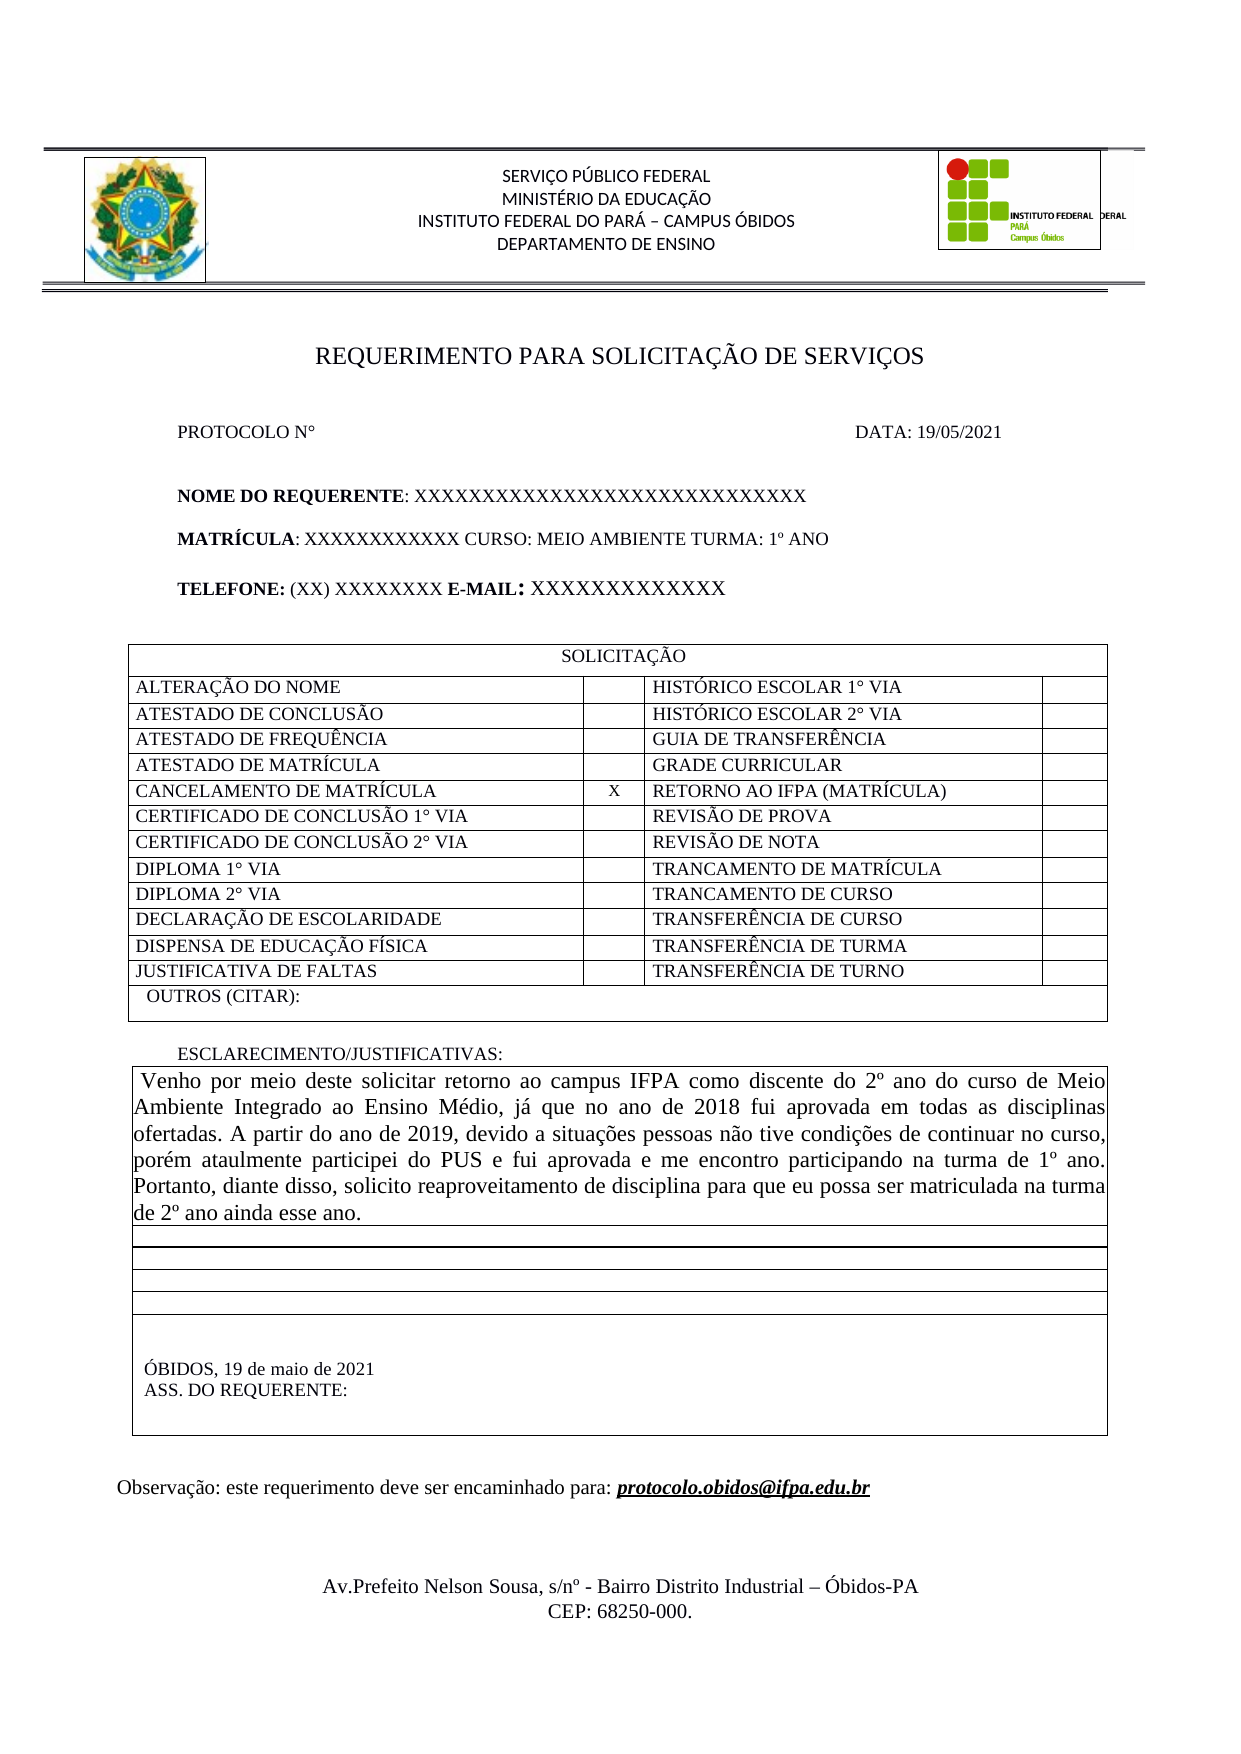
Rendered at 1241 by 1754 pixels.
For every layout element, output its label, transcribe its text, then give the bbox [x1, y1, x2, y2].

picture [85, 158, 205, 282]
table_cell [1043, 729, 1107, 753]
table_cell [1043, 677, 1107, 702]
table_cell GUIA DE TRANSFERÊNCIA [645, 729, 1042, 753]
table_cell [1043, 831, 1107, 857]
table_cell [1043, 909, 1107, 934]
table_cell DECLARAÇÃO DE ESCOLARIDADE [129, 909, 583, 934]
table_cell [133, 1270, 1107, 1291]
text PROTOCOLO N° DATA: 19/05/2021 [177, 421, 1121, 442]
table_cell [133, 1226, 1107, 1246]
table_cell DIPLOMA 1° VIA [129, 858, 583, 882]
table_cell TRANCAMENTO DE MATRÍCULA [645, 858, 1042, 882]
table_cell X [584, 781, 644, 805]
title REQUERIMENTO PARA SOLICITAÇÃO DE SERVIÇOS [314, 341, 926, 370]
table_cell REVISÃO DE NOTA [645, 831, 1042, 857]
text MATRÍCULA: XXXXXXXXXXXX CURSO: MEIO AMBIENTE TURMA: 1º ANO [177, 528, 1121, 550]
table_cell CERTIFICADO DE CONCLUSÃO 2° VIA [129, 831, 583, 857]
table_cell [133, 1292, 1107, 1314]
table_cell [584, 936, 644, 960]
picture [939, 151, 1100, 249]
table_cell TRANSFERÊNCIA DE TURMA [645, 936, 1042, 960]
table_cell DIPLOMA 2° VIA [129, 883, 583, 908]
table_cell [584, 677, 644, 702]
table_header SOLICITAÇÃO [129, 645, 1107, 676]
table_cell CANCELAMENTO DE MATRÍCULA [129, 781, 583, 805]
table_cell ATESTADO DE MATRÍCULA [129, 754, 583, 779]
table_cell TRANSFERÊNCIA DE TURNO [645, 961, 1042, 985]
table_cell [1043, 781, 1107, 805]
table_cell [584, 831, 644, 857]
table_cell HISTÓRICO ESCOLAR 1° VIA [645, 677, 1042, 702]
table_cell DISPENSA DE EDUCAÇÃO FÍSICA [129, 936, 583, 960]
table_cell ALTERAÇÃO DO NOME [129, 677, 583, 702]
table_cell TRANSFERÊNCIA DE CURSO [645, 909, 1042, 934]
text ESCLARECIMENTO/JUSTIFICATIVAS: [177, 1043, 1121, 1065]
table_cell [584, 858, 644, 882]
table_cell [1043, 704, 1107, 728]
table_cell [1043, 806, 1107, 830]
table_cell ATESTADO DE FREQUÊNCIA [129, 729, 583, 753]
table_cell JUSTIFICATIVA DE FALTAS [129, 961, 583, 985]
table_cell [584, 729, 644, 753]
table_cell [1043, 883, 1107, 908]
table_cell GRADE CURRICULAR [645, 754, 1042, 779]
table_cell [584, 754, 644, 779]
table_cell OUTROS (CITAR): [129, 986, 1107, 1021]
table_cell [1043, 936, 1107, 960]
table_cell TRANCAMENTO DE CURSO [645, 883, 1042, 908]
text NOME DO REQUERENTE: XXXXXXXXXXXXXXXXXXXXXXXXXXXXX [177, 485, 1121, 507]
table_cell RETORNO AO IFPA (MATRÍCULA) [645, 781, 1042, 805]
table_cell [1043, 858, 1107, 882]
table_cell REVISÃO DE PROVA [645, 806, 1042, 830]
table_cell [1043, 961, 1107, 985]
table_cell ATESTADO DE CONCLUSÃO [129, 704, 583, 728]
picture [1101, 150, 1134, 250]
text Observação: este requerimento deve ser encaminhado para: protocolo.obidos@ifpa.edu.br [117, 1474, 1121, 1499]
text TELEFONE: (XX) XXXXXXXX E-MAIL: XXXXXXXXXXXXX [177, 572, 1121, 600]
table_header Venho por meio deste solicitar retorno ao campus IFPA como discente do 2º ano do curso de Meio Ambiente Integrado ao Ensino Médio, já que no ano de 2018 fui aprovada em todas as disciplinas ofertadas. A partir do ano de 2019, devido a situações pessoas não tive condições de continuar no curso, porém ataulmente participei do PUS e fui aprovada e me encontro participando na turma de 1º ano. Portanto, diante disso, solicito reaproveitamento de disciplina para que eu possa ser matriculada na turma de 2º ano ainda esse ano. [133, 1067, 1107, 1225]
table_cell [1043, 754, 1107, 779]
table_cell ÓBIDOS, 19 de maio de 2021 ASS. DO REQUERENTE: [133, 1315, 1107, 1434]
table_cell [133, 1248, 1107, 1269]
table_cell [584, 961, 644, 985]
table_cell [584, 883, 644, 908]
table_cell [584, 909, 644, 934]
picture [87, 156, 209, 276]
table_cell HISTÓRICO ESCOLAR 2° VIA [645, 704, 1042, 728]
table_cell [584, 704, 644, 728]
table_cell CERTIFICADO DE CONCLUSÃO 1° VIA [129, 806, 583, 830]
table_cell [584, 806, 644, 830]
